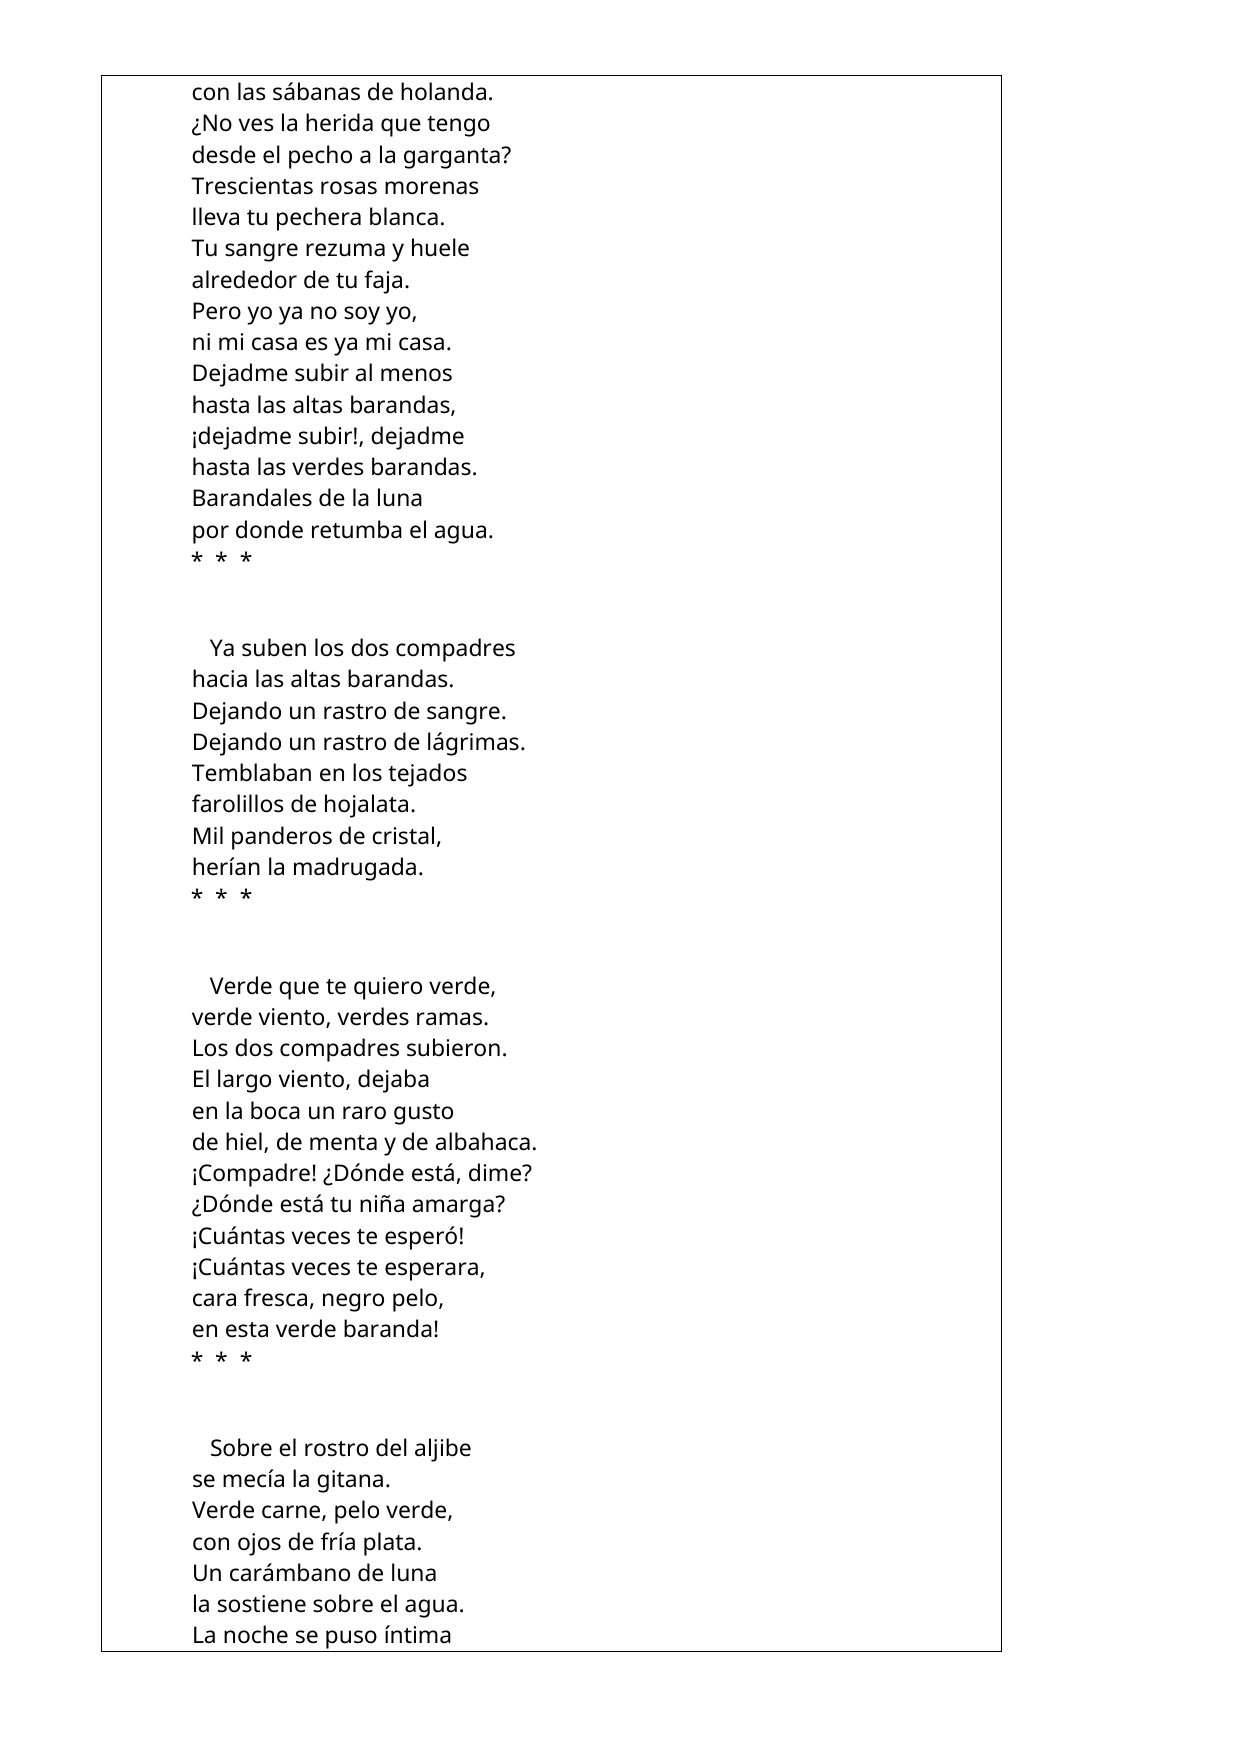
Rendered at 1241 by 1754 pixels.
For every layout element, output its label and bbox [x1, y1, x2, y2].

table_header [102, 76, 1001, 1651]
